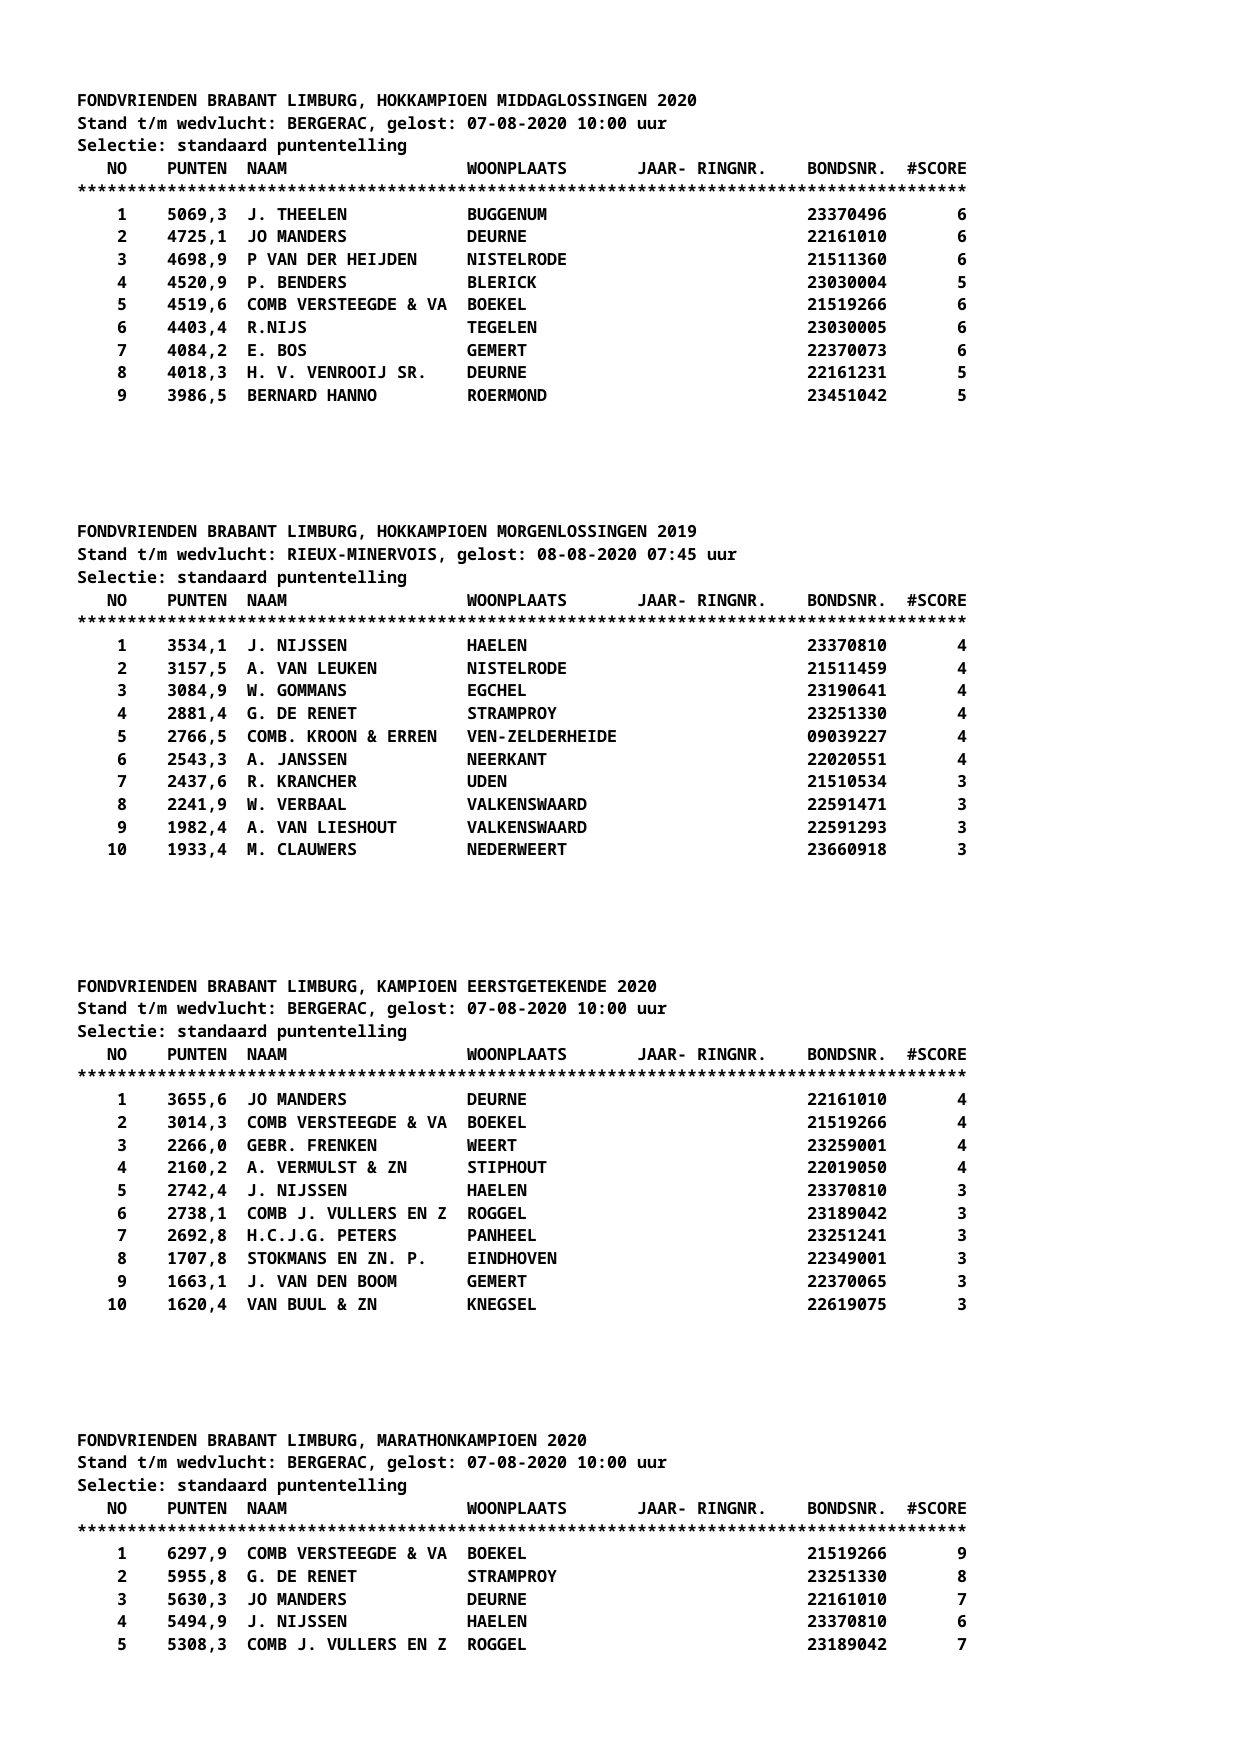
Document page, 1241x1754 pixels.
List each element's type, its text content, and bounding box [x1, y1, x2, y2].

text 9 3986,5 BERNARD HANNO ROERMOND 23451042 5 [77, 384, 1146, 407]
text NO PUNTEN NAAM WOONPLAATS JAAR- RINGNR. BONDSNR. #SCORE [77, 588, 1146, 611]
text 10 1933,4 M. CLAUWERS NEDERWEERT 23660918 3 [77, 838, 1146, 861]
text FONDVRIENDEN BRABANT LIMBURG, KAMPIOEN EERSTGETEKENDE 2020 [77, 974, 1146, 997]
text 9 1663,1 J. VAN DEN BOOM GEMERT 22370065 3 [77, 1269, 1146, 1292]
text 5 4519,6 COMB VERSTEEGDE & VA BOEKEL 21519266 6 [77, 293, 1146, 316]
text 3 2266,0 GEBR. FRENKEN WEERT 23259001 4 [77, 1133, 1146, 1156]
text 1 6297,9 COMB VERSTEEGDE & VA BOEKEL 21519266 9 [77, 1542, 1146, 1565]
text 8 1707,8 STOKMANS EN ZN. P. EINDHOVEN 22349001 3 [77, 1247, 1146, 1269]
text 3 4698,9 P VAN DER HEIJDEN NISTELRODE 21511360 6 [77, 248, 1146, 270]
text 2 5955,8 G. DE RENET STRAMPROY 23251330 8 [77, 1565, 1146, 1587]
text 5 2742,4 J. NIJSSEN HAELEN 23370810 3 [77, 1179, 1146, 1201]
text 3 5630,3 JO MANDERS DEURNE 22161010 7 [77, 1587, 1146, 1610]
text 9 1982,4 A. VAN LIESHOUT VALKENSWAARD 22591293 3 [77, 815, 1146, 838]
text 5 2766,5 COMB. KROON & ERREN VEN-ZELDERHEIDE 09039227 4 [77, 724, 1146, 747]
text 10 1620,4 VAN BUUL & ZN KNEGSEL 22619075 3 [77, 1292, 1146, 1315]
text 2 3014,3 COMB VERSTEEGDE & VA BOEKEL 21519266 4 [77, 1111, 1146, 1133]
text 8 4018,3 H. V. VENROOIJ SR. DEURNE 22161231 5 [77, 361, 1146, 384]
text 1 5069,3 J. THEELEN BUGGENUM 23370496 6 [77, 202, 1146, 225]
text Stand t/m wedvlucht: RIEUX-MINERVOIS, gelost: 08-08-2020 07:45 uur [77, 543, 1146, 566]
text Selectie: standaard puntentelling [77, 134, 1146, 157]
text 4 5494,9 J. NIJSSEN HAELEN 23370810 6 [77, 1610, 1146, 1633]
text 4 4520,9 P. BENDERS BLERICK 23030004 5 [77, 270, 1146, 293]
text NO PUNTEN NAAM WOONPLAATS JAAR- RINGNR. BONDSNR. #SCORE [77, 1042, 1146, 1065]
text 2 4725,1 JO MANDERS DEURNE 22161010 6 [77, 225, 1146, 248]
text Stand t/m wedvlucht: BERGERAC, gelost: 07-08-2020 10:00 uur [77, 997, 1146, 1020]
text NO PUNTEN NAAM WOONPLAATS JAAR- RINGNR. BONDSNR. #SCORE [77, 1497, 1146, 1519]
text 6 2543,3 A. JANSSEN NEERKANT 22020551 4 [77, 747, 1146, 770]
text 4 2160,2 A. VERMULST & ZN STIPHOUT 22019050 4 [77, 1156, 1146, 1179]
text 1 3655,6 JO MANDERS DEURNE 22161010 4 [77, 1088, 1146, 1111]
text 5 5308,3 COMB J. VULLERS EN Z ROGGEL 23189042 7 [77, 1633, 1146, 1656]
text FONDVRIENDEN BRABANT LIMBURG, MARATHONKAMPIOEN 2020 [77, 1428, 1146, 1451]
text 3 3084,9 W. GOMMANS EGCHEL 23190641 4 [77, 679, 1146, 702]
text 1 3534,1 J. NIJSSEN HAELEN 23370810 4 [77, 634, 1146, 656]
text ***************************************************************************************** [77, 611, 1146, 634]
text 7 2437,6 R. KRANCHER UDEN 21510534 3 [77, 770, 1146, 793]
text 6 4403,4 R.NIJS TEGELEN 23030005 6 [77, 316, 1146, 338]
text FONDVRIENDEN BRABANT LIMBURG, HOKKAMPIOEN MORGENLOSSINGEN 2019 [77, 520, 1146, 543]
text 4 2881,4 G. DE RENET STRAMPROY 23251330 4 [77, 702, 1146, 724]
text Stand t/m wedvlucht: BERGERAC, gelost: 07-08-2020 10:00 uur [77, 111, 1146, 134]
text Selectie: standaard puntentelling [77, 1020, 1146, 1042]
text ***************************************************************************************** [77, 179, 1146, 202]
text 7 2692,8 H.C.J.G. PETERS PANHEEL 23251241 3 [77, 1224, 1146, 1247]
text 7 4084,2 E. BOS GEMERT 22370073 6 [77, 338, 1146, 361]
text 6 2738,1 COMB J. VULLERS EN Z ROGGEL 23189042 3 [77, 1201, 1146, 1224]
text NO PUNTEN NAAM WOONPLAATS JAAR- RINGNR. BONDSNR. #SCORE [77, 157, 1146, 179]
text ***************************************************************************************** [77, 1065, 1146, 1088]
text Selectie: standaard puntentelling [77, 566, 1146, 588]
text Stand t/m wedvlucht: BERGERAC, gelost: 07-08-2020 10:00 uur [77, 1451, 1146, 1474]
text Selectie: standaard puntentelling [77, 1474, 1146, 1497]
text 2 3157,5 A. VAN LEUKEN NISTELRODE 21511459 4 [77, 656, 1146, 679]
text 8 2241,9 W. VERBAAL VALKENSWAARD 22591471 3 [77, 793, 1146, 815]
text ***************************************************************************************** [77, 1519, 1146, 1542]
text FONDVRIENDEN BRABANT LIMBURG, HOKKAMPIOEN MIDDAGLOSSINGEN 2020 [77, 89, 1146, 111]
